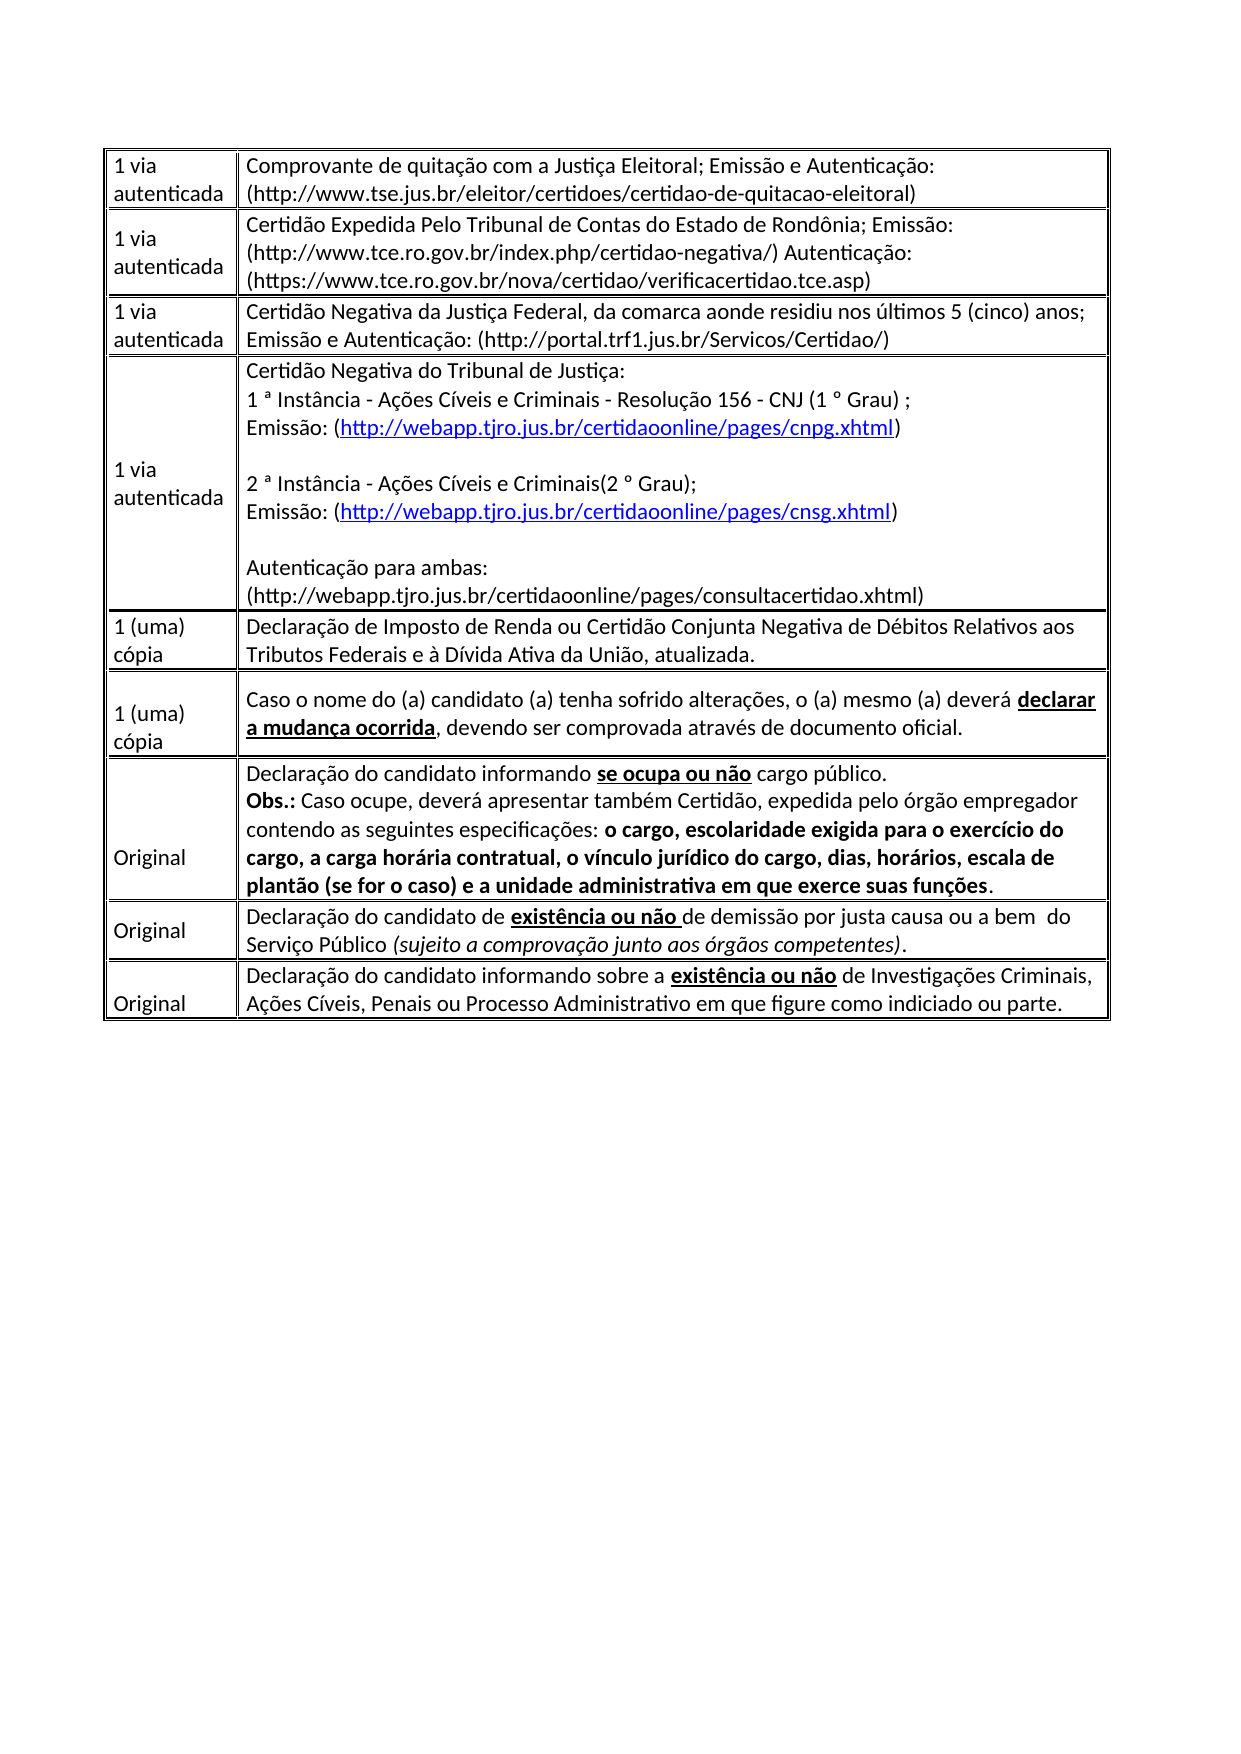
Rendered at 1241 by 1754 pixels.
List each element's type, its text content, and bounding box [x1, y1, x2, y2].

table_cell 1 (uma) cópia [107, 609, 236, 668]
table_cell 1 (uma) cópia [107, 668, 236, 755]
table_cell Caso o nome do (a) candidato (a) tenha sofrido alterações, o (a) mesmo (a) deverá declarar a mudança ocorrida, devendo ser comprovada através de documento oficial. [239, 668, 1108, 755]
table_cell Comprovante de quitação com a Justiça Eleitoral; Emissão e Autenticação: (http://www.tse.jus.br/eleitor/certidoes/certidao-de-quitacao-eleitoral) [238, 151, 1107, 207]
table_cell Original [107, 958, 238, 1017]
table_cell Certidão Negativa da Justiça Federal, da comarca aonde residiu nos últimos 5 (cinco) anos; Emissão e Autenticação: (http://portal.trf1.jus.br/Servicos/Certidao/) [239, 294, 1108, 353]
table_cell 1 via autenticada [107, 294, 236, 353]
table_cell 1 via autenticada [107, 151, 238, 207]
table_cell Original [105, 899, 238, 958]
table_cell Declaração do candidato informando sobre a existência ou não de Investigações Criminais, Ações Cíveis, Penais ou Processo Administrativo em que figure como indiciado ou parte. [238, 958, 1108, 1017]
table_cell 1 via autenticada [105, 207, 238, 294]
table_cell 1 via autenticada [107, 354, 236, 609]
table_cell Declaração do candidato informando se ocupa ou não cargo público. Obs.: Caso ocupe, deverá apresentar também Certidão, expedida pelo órgão empregador contendo as seguintes especificações: o cargo, escolaridade exigida para o exercício do cargo, a carga horária contratual, o vínculo jurídico do cargo, dias, horários, escala de plantão (se for o caso) e a unidade administrativa em que exerce suas funções. [239, 755, 1108, 899]
table_cell Original [107, 755, 236, 899]
table_cell Certidão Negativa do Tribunal de Justiça: 1 ª Instância - Ações Cíveis e Criminais - Resolução 156 - CNJ (1 º Grau) ; Emissão: (http://webapp.tjro.jus.br/certidaoonline/pages/cnpg.xhtml) 2 ª Instância - Ações Cíveis e Criminais(2 º Grau); Emissão: (http://webapp.tjro.jus.br/certidaoonline/pages/cnsg.xhtml) Autenticação para ambas: (http://webapp.tjro.jus.br/certidaoonline/pages/consultacertidao.xhtml) [239, 354, 1108, 609]
table_cell Declaração do candidato de existência ou não de demissão por justa causa ou a bem do Serviço Público (sujeito a comprovação junto aos órgãos competentes). [238, 899, 1109, 958]
table_cell Certidão Expedida Pelo Tribunal de Contas do Estado de Rondônia; Emissão: (http://www.tce.ro.gov.br/index.php/certidao-negativa/) Autenticação: (https://www.tce.ro.gov.br/nova/certidao/verificacertidao.tce.asp) [238, 207, 1109, 294]
table_cell Declaração de Imposto de Renda ou Certidão Conjunta Negativa de Débitos Relativos aos Tributos Federais e à Dívida Ativa da União, atualizada. [239, 609, 1107, 668]
